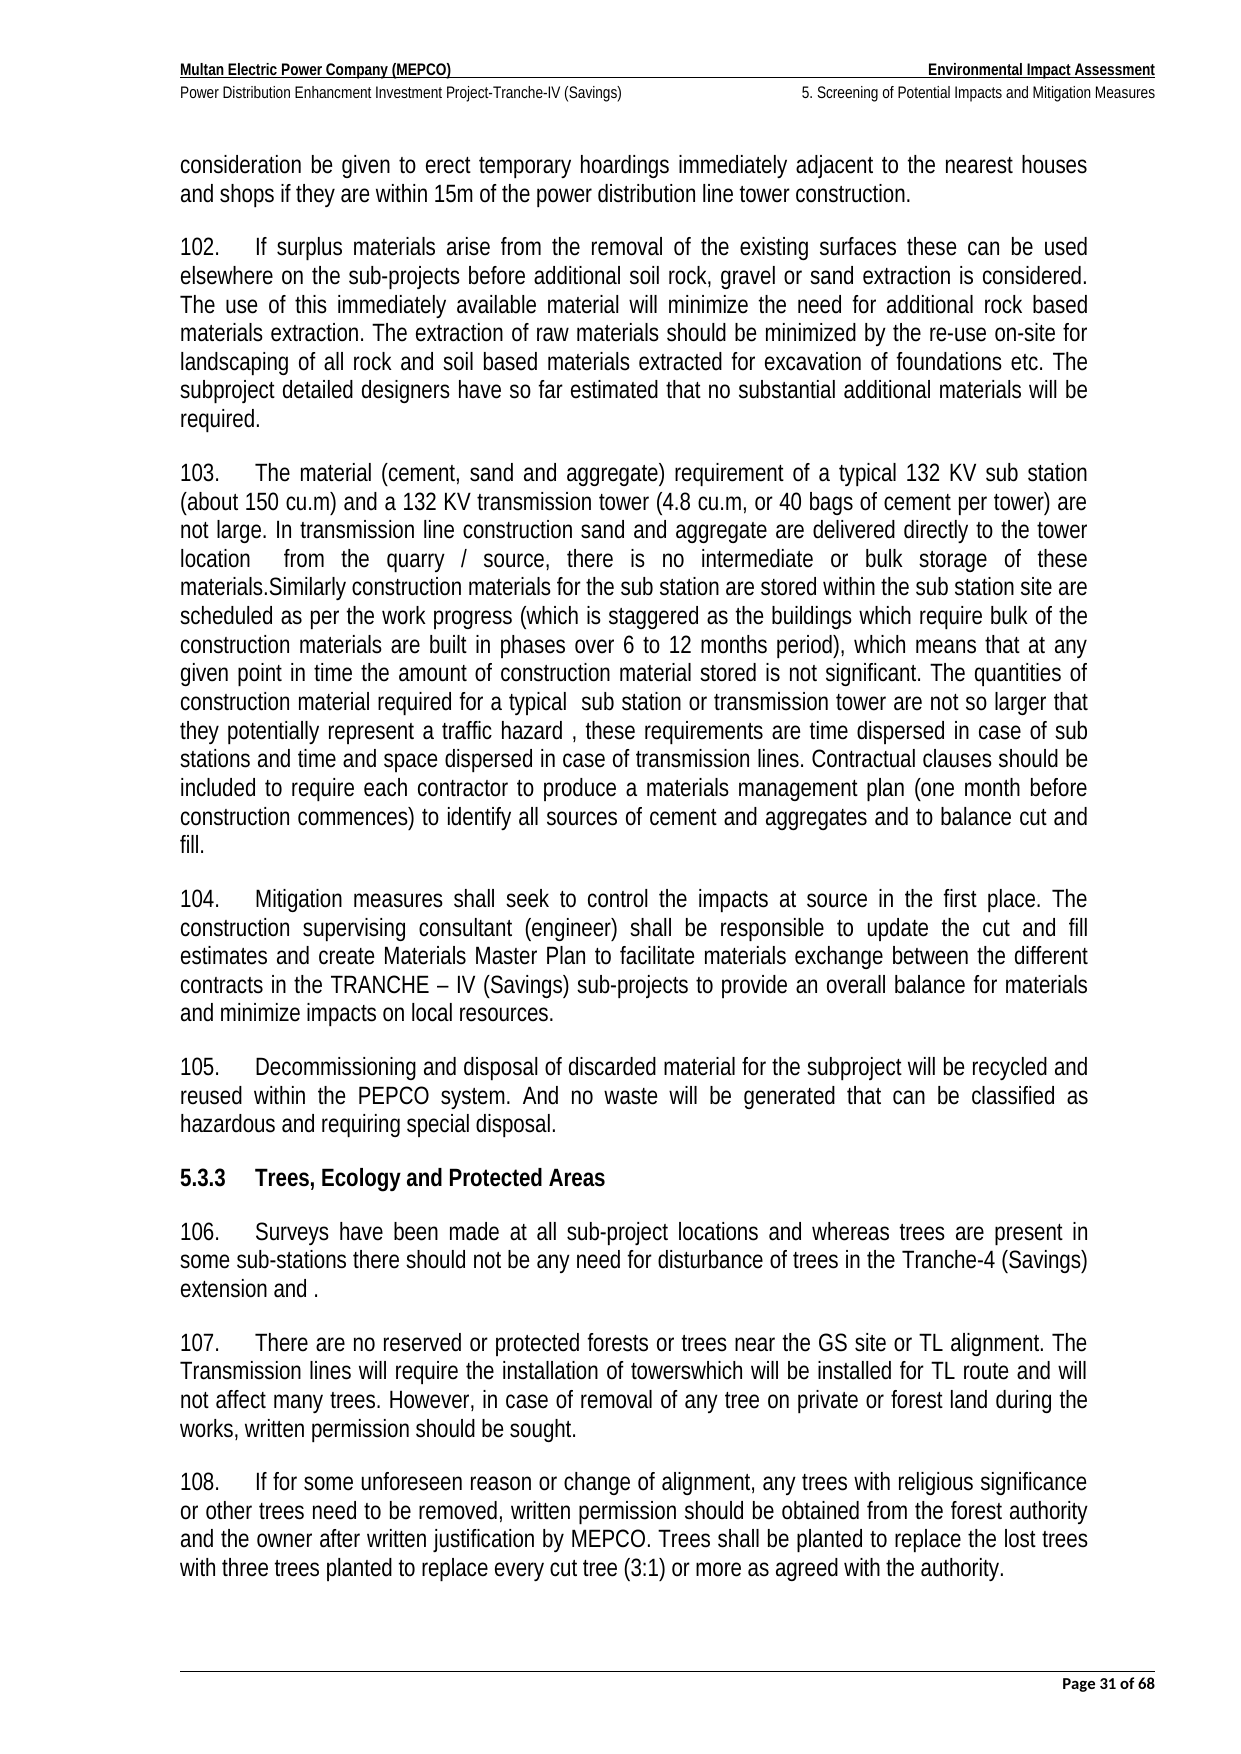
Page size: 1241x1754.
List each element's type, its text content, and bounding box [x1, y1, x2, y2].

text If for some unforeseen reason or change of alignment, any trees with religious significance or other trees need to be removed, written permission should be obtained from the forest authority and the owner after written justification by MEPCO. Trees shall be planted to replace the lost trees with three trees planted to replace every cut tree (3:1) or more as agreed with the authority. [180, 1467, 1090, 1582]
text Surveys have been made at all sub-project locations and whereas trees are present in some sub-stations there should not be any need for disturbance of trees in the Tranche-4 (Savings) extension and . [180, 1217, 1090, 1303]
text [180, 150, 1090, 207]
text If surplus materials arise from the removal of the existing surfaces these can be used elsewhere on the sub-projects before additional soil rock, gravel or sand extraction is considered. The use of this immediately available material will minimize the need for additional rock based materials extraction. The extraction of raw materials should be minimized by the re-use on-site for landscaping of all rock and soil based materials extracted for excavation of foundations etc. The subproject detailed designers have so far estimated that no substantial additional materials will be required. [180, 232, 1090, 433]
text The material (cement, sand and aggregate) requirement of a typical 132 KV sub station (about 150 cu.m) and a 132 KV transmission tower (4.8 cu.m, or 40 bags of cement per tower) are not large. In transmission line construction sand and aggregate are delivered directly to the tower location from the quarry / source, there is no intermediate or bulk storage of these materials.Similarly construction materials for the sub station are stored within the sub station site are scheduled as per the work progress (which is staggered as the buildings which require bulk of the construction materials are built in phases over 6 to 12 months period), which means that at any given point in time the amount of construction material stored is not significant. The quantities of construction material required for a typical sub station or transmission tower are not so larger that they potentially represent a traffic hazard , these requirements are time dispersed in case of sub stations and time and space dispersed in case of transmission lines. Contractual clauses should be included to require each contractor to produce a materials management plan (one month before construction commences) to identify all sources of cement and aggregates and to balance cut and fill. [180, 458, 1090, 859]
text Mitigation measures shall seek to control the impacts at source in the first place. The construction supervising consultant (engineer) shall be responsible to update the cut and fill estimates and create Materials Master Plan to facilitate materials exchange between the different contracts in the TRANCHE – IV (Savings) sub-projects to provide an overall balance for materials and minimize impacts on local resources. [180, 884, 1090, 1027]
subtitle Trees, Ecology and Protected Areas [180, 1163, 1090, 1192]
text Decommissioning and disposal of discarded material for the subproject will be recycled and reused within the PEPCO system. And no waste will be generated that can be classified as hazardous and requiring special disposal. [180, 1052, 1090, 1138]
text There are no reserved or protected forests or trees near the GS site or TL alignment. The Transmission lines will require the installation of towerswhich will be installed for TL route and will not affect many trees. However, in case of removal of any tree on private or forest land during the works, written permission should be sought. [180, 1328, 1090, 1442]
